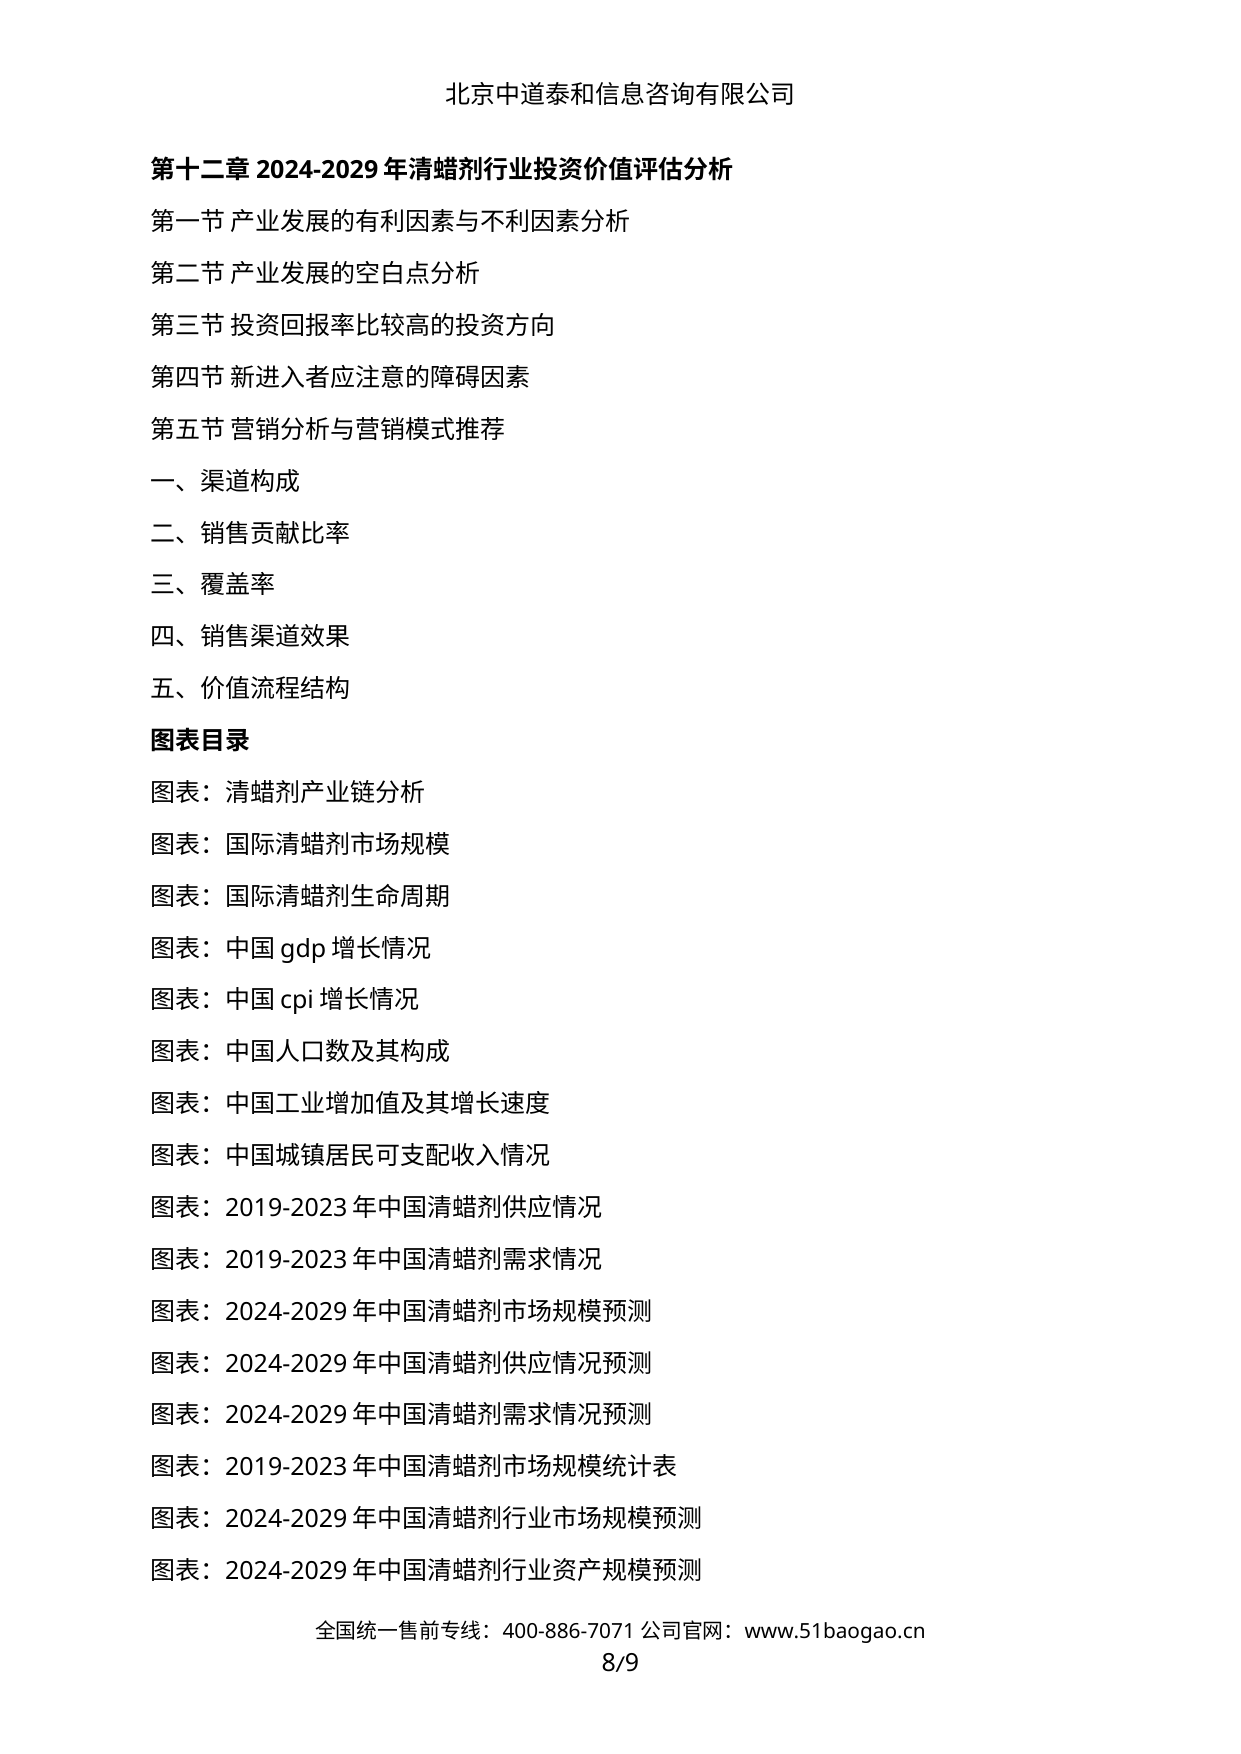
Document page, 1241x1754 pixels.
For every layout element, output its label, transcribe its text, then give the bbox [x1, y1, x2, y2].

text 第十二章 2024-2029年清蜡剂行业投资价值评估分析 [150, 150, 1090, 186]
text 图表：中国城镇居民可支配收入情况 [150, 1136, 1090, 1172]
text 第一节 产业发展的有利因素与不利因素分析 [150, 202, 1090, 238]
text 图表目录 [150, 721, 1090, 757]
text 图表：中国gdp增长情况 [150, 928, 1090, 964]
text 图表：2019-2023年中国清蜡剂市场规模统计表 [150, 1447, 1090, 1483]
text 二、销售贡献比率 [150, 513, 1090, 549]
text 一、渠道构成 [150, 461, 1090, 497]
text 五、价值流程结构 [150, 669, 1090, 705]
text 第四节 新进入者应注意的障碍因素 [150, 357, 1090, 394]
text 图表：清蜡剂产业链分析 [150, 772, 1090, 809]
text 图表：2024-2029年中国清蜡剂市场规模预测 [150, 1291, 1090, 1327]
text 图表：国际清蜡剂生命周期 [150, 876, 1090, 912]
text 四、销售渠道效果 [150, 617, 1090, 653]
text 图表：2019-2023年中国清蜡剂需求情况 [150, 1239, 1090, 1276]
text 第三节 投资回报率比较高的投资方向 [150, 306, 1090, 342]
text 图表：2024-2029年中国清蜡剂供应情况预测 [150, 1343, 1090, 1379]
text 图表：2024-2029年中国清蜡剂行业市场规模预测 [150, 1499, 1090, 1535]
text 图表：国际清蜡剂市场规模 [150, 824, 1090, 861]
text 图表：2024-2029年中国清蜡剂行业资产规模预测 [150, 1551, 1090, 1587]
text 图表：2019-2023年中国清蜡剂供应情况 [150, 1187, 1090, 1224]
text 图表：2024-2029年中国清蜡剂需求情况预测 [150, 1395, 1090, 1431]
text 第二节 产业发展的空白点分析 [150, 254, 1090, 290]
text 图表：中国工业增加值及其增长速度 [150, 1084, 1090, 1120]
text 第五节 营销分析与营销模式推荐 [150, 409, 1090, 446]
text 图表：中国cpi增长情况 [150, 980, 1090, 1016]
text 图表：中国人口数及其构成 [150, 1032, 1090, 1068]
text 三、覆盖率 [150, 565, 1090, 601]
